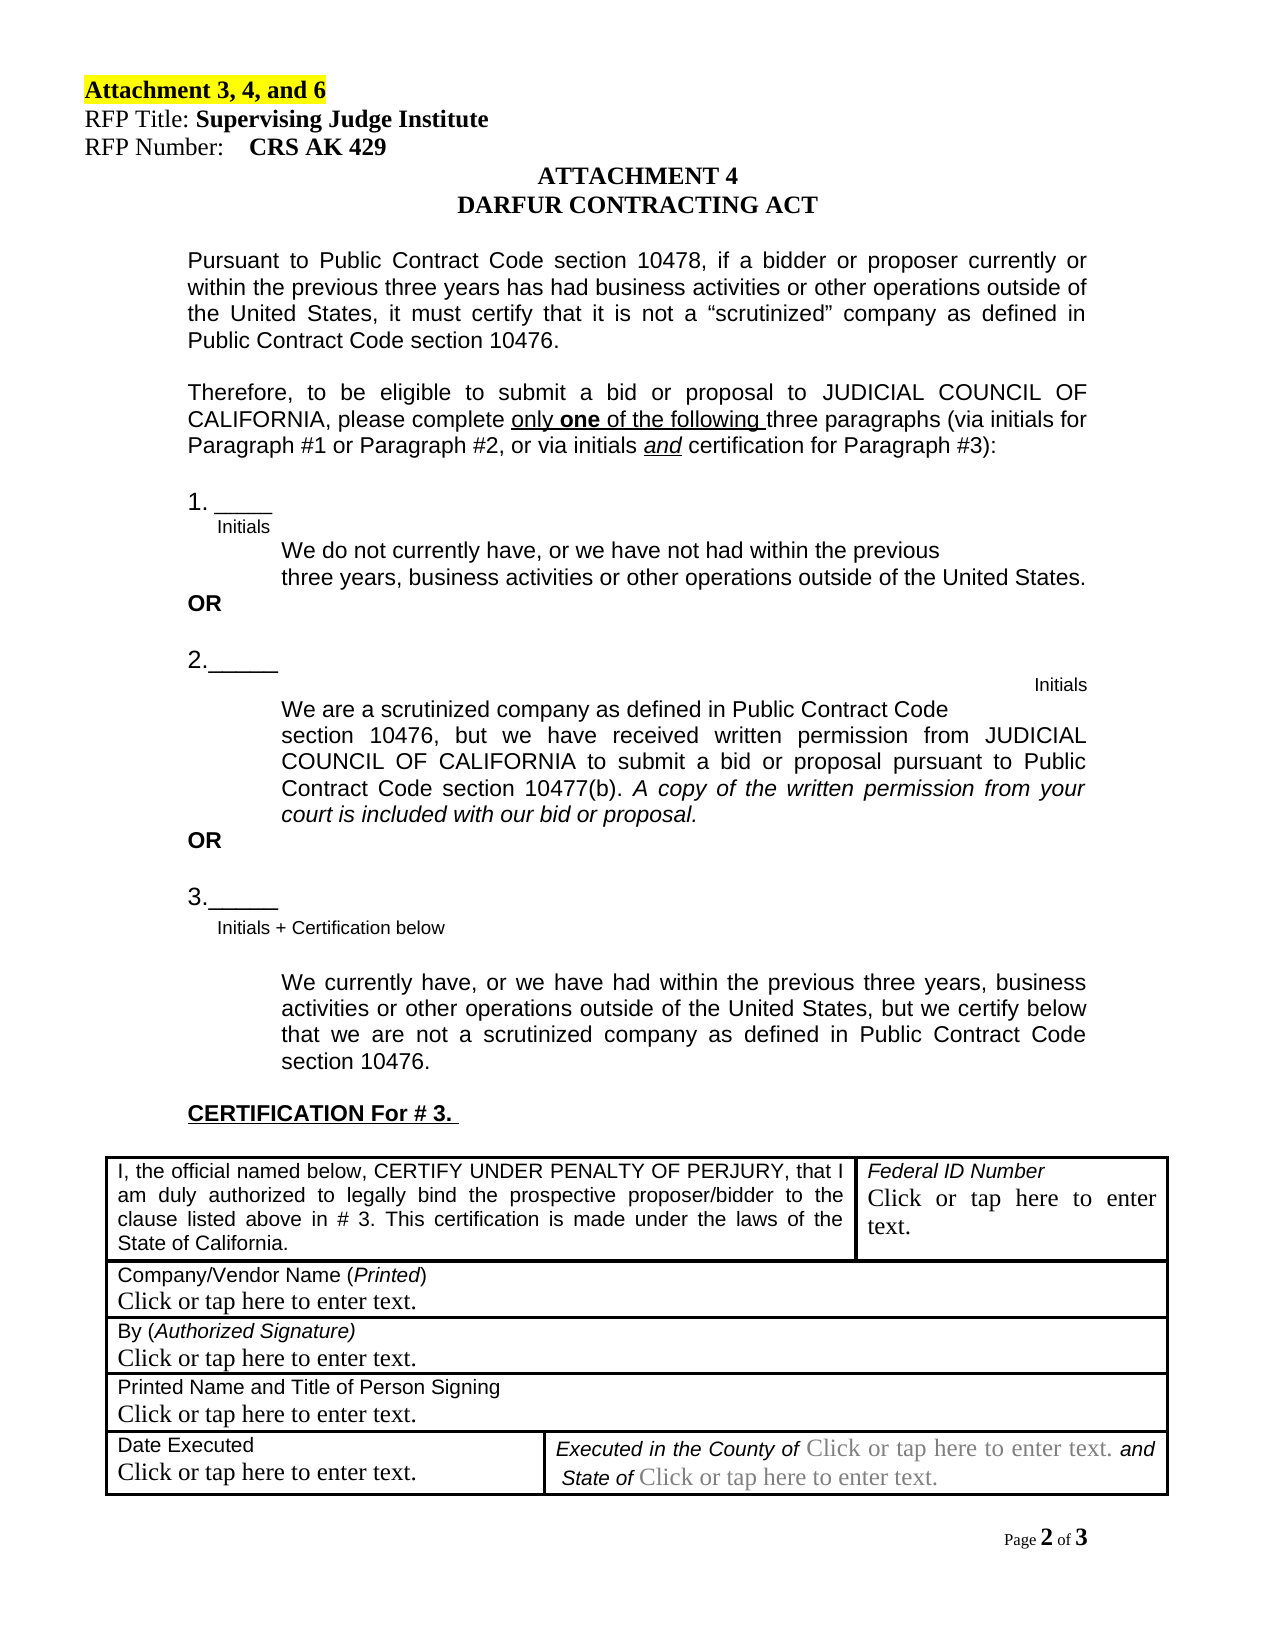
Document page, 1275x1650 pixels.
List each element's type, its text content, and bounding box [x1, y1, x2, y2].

table_cell Executed in the County of and State of [546, 1433, 1166, 1493]
table_header I, the official named below, CERTIFY UNDER PENALTY OF PERJURY, that I am duly authorized to legally bind the prospective proposer/bidder to the clause listed above in # 3. This certification is made under the laws of the State of California. [108, 1159, 854, 1259]
table_cell By (Authorized Signature) [108, 1319, 1166, 1372]
text We currently have, or we have had within the previous three years, business activities or other operations outside of the United States, but we certify below that we are not a scrutinized company as defined in Public Contract Code section 10476. [281, 969, 1087, 1074]
text DARFUR CONTRACTING ACT [187, 190, 1087, 219]
text ATTACHMENT 4 [187, 161, 1087, 190]
text 1. [187, 487, 1087, 516]
text Initials [187, 516, 1087, 537]
text CERTIFICATION For # 3. [187, 1100, 1087, 1127]
text three years, business activities or other operations outside of the United States. [281, 564, 1087, 590]
text We do not currently have, or we have not had within the previous [281, 537, 1087, 564]
text Pursuant to Public Contract Code section 10478, if a bidder or proposer currently or within the previous three years has had business activities or other operations outside of the United States, it must certify that it is not a “scrutinized” company as defined in Public Contract Code section 10476. [187, 247, 1087, 353]
text 3. Initials + Certification below [187, 882, 1087, 969]
table_cell Date Executed [108, 1433, 543, 1493]
text OR [187, 827, 1087, 854]
table_cell Printed Name and Title of Person Signing [108, 1375, 1166, 1430]
text Therefore, to be eligible to submit a bid or proposal to JUDICIAL COUNCIL OF CALIFORNIA, please complete only one of the following three paragraphs (via initials for Paragraph #1 or Paragraph #2, or via initials and certification for Paragraph #3): [187, 379, 1087, 458]
table_header Federal ID Number [858, 1159, 1166, 1259]
text 2. [187, 645, 1087, 674]
text OR [187, 590, 1087, 616]
text Initials We are a scrutinized company as defined in Public Contract Code [187, 674, 1087, 722]
table_cell Company/Vendor Name (Printed) [108, 1263, 1166, 1316]
text section 10476, but we have received written permission from JUDICIAL COUNCIL OF CALIFORNIA to submit a bid or proposal pursuant to Public Contract Code section 10477(b). A copy of the written permission from your court is included with our bid or proposal. [281, 722, 1087, 827]
